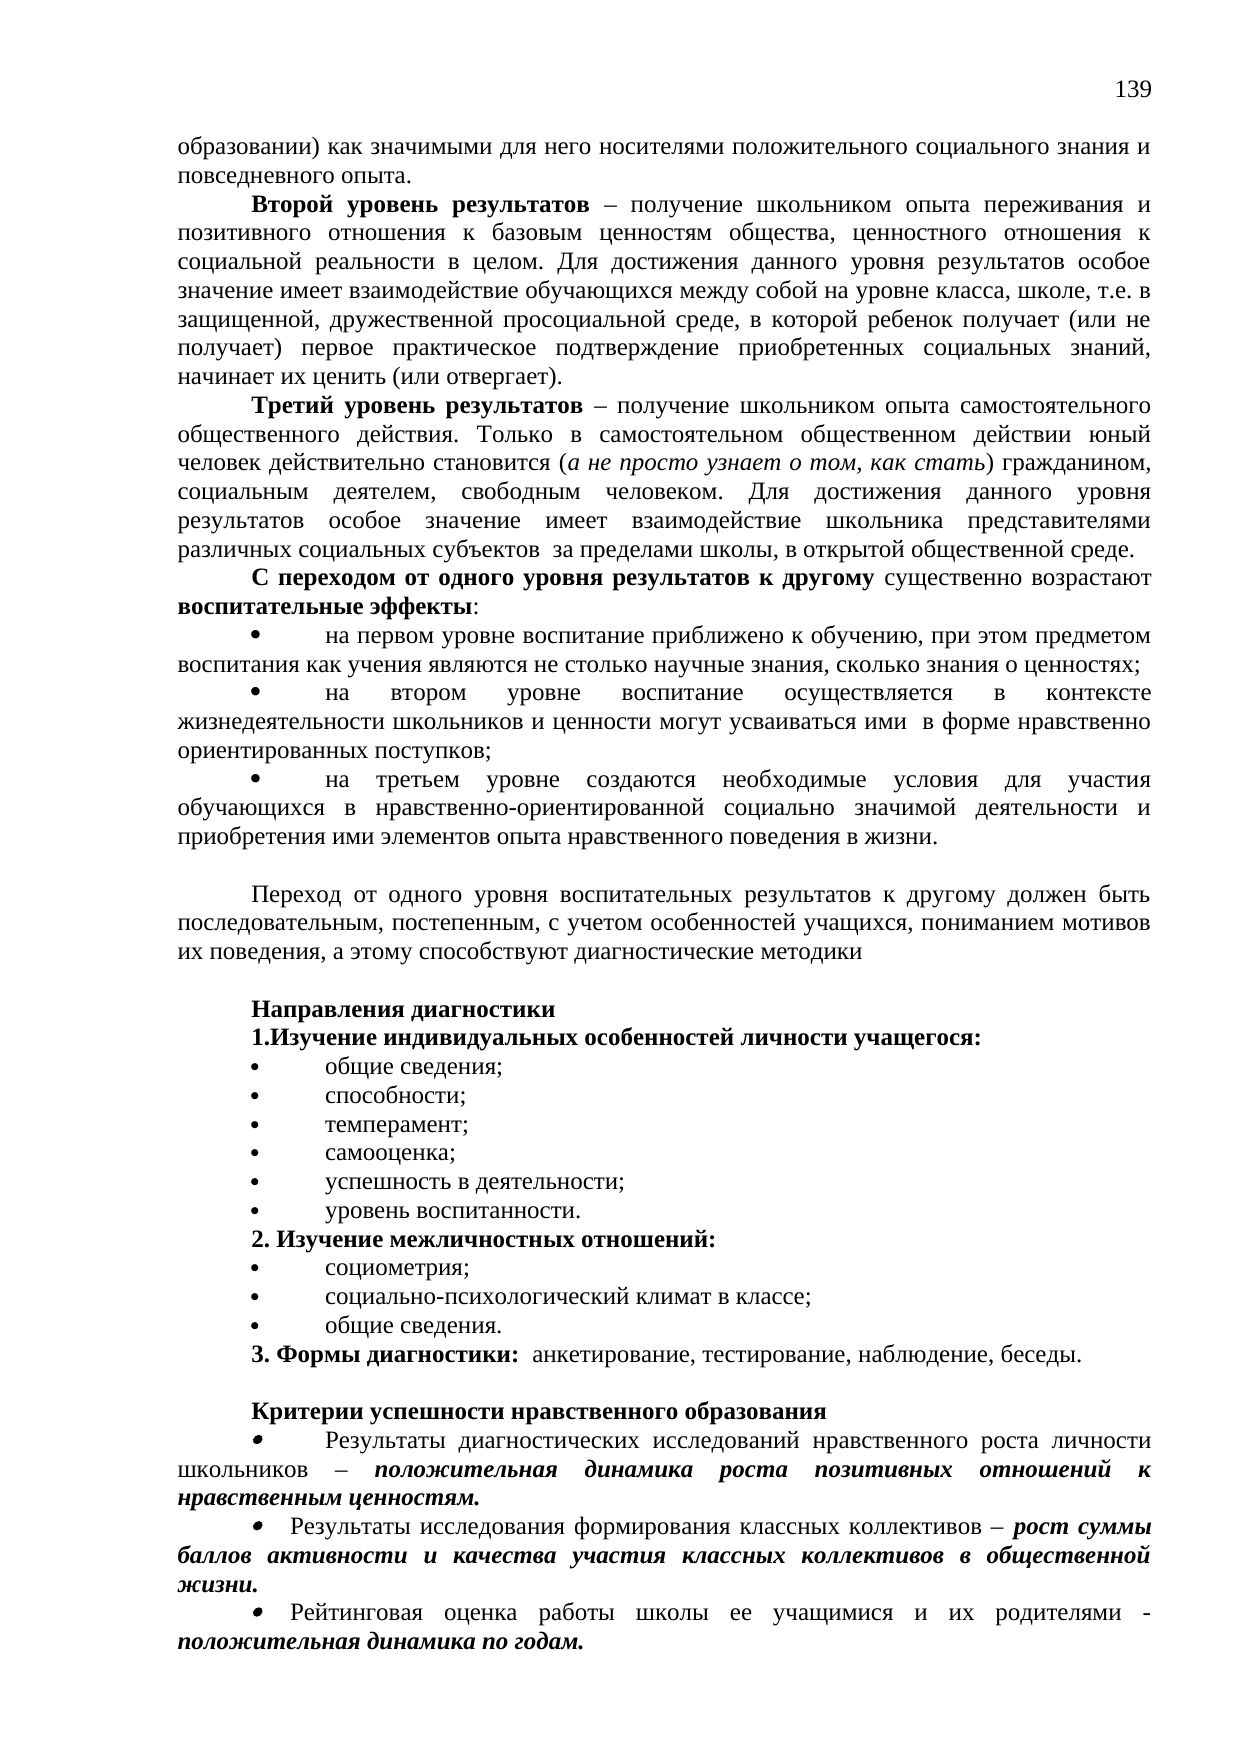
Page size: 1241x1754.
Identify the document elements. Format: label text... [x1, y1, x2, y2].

list социально-психологический климат в классе; [177, 1281, 1152, 1310]
text Направления диагностики [177, 994, 1152, 1022]
list Рейтинговая оценка работы школы ее учащимися и их родителями - положительная динамика по годам. [177, 1597, 1152, 1655]
list самооценка; [177, 1137, 1152, 1166]
text 2. Изучение межличностных отношений: [177, 1224, 1152, 1252]
list общие сведения. [177, 1310, 1152, 1339]
text 3. Формы диагностики: анкетирование, тестирование, наблюдение, беседы. [177, 1339, 1152, 1367]
list темперамент; [177, 1109, 1152, 1137]
list успешность в деятельности; [177, 1166, 1152, 1195]
text С переходом от одного уровня результатов к другому существенно возрастают воспитательные эффекты: [177, 562, 1152, 620]
text Критерии успешности нравственного образования [177, 1396, 1152, 1425]
text 1.Изучение индивидуальных особенностей личности учащегося: [177, 1022, 1152, 1051]
list Результаты исследования формирования классных коллективов – рост суммы баллов активности и качества участия классных коллективов в общественной жизни. [177, 1511, 1152, 1597]
list на третьем уровне создаются необходимые условия для участия обучающихся в нравственно-ориентированной социально значимой деятельности и приобретения ими элементов опыта нравственного поведения в жизни. [177, 764, 1152, 850]
list общие сведения; [177, 1051, 1152, 1080]
list на первом уровне воспитание приближено к обучению, при этом предметом воспитания как учения являются не столько научные знания, сколько знания о ценностях; [177, 620, 1152, 677]
list уровень воспитанности. [177, 1195, 1152, 1224]
text Третий уровень результатов – получение школьником опыта самостоятельного общественного действия. Только в самостоятельном общественном действии юный человек действительно становится (а не просто узнает о том, как стать) гражданином, социальным деятелем, свободным человеком. Для достижения данного уровня результатов особое значение имеет взаимодействие школьника представителями различных социальных субъектов за пределами школы, в открытой общественной среде. [177, 390, 1152, 562]
list способности; [177, 1080, 1152, 1109]
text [177, 131, 1152, 189]
list на втором уровне воспитание осуществляется в контексте жизнедеятельности школьников и ценности могут усваиваться ими в форме нравственно ориентированных поступков; [177, 677, 1152, 764]
text Второй уровень результатов – получение школьником опыта переживания и позитивного отношения к базовым ценностям общества, ценностного отношения к социальной реальности в целом. Для достижения данного уровня результатов особое значение имеет взаимодействие обучающихся между собой на уровне класса, школе, т.е. в защищенной, дружественной просоциальной среде, в которой ребенок получает (или не получает) первое практическое подтверждение приобретенных социальных знаний, начинает их ценить (или отвергает). [177, 189, 1152, 390]
text Переход от одного уровня воспитательных результатов к другому должен быть последовательным, постепенным, с учетом особенностей учащихся, пониманием мотивов их поведения, а этому способствуют диагностические методики [177, 879, 1152, 965]
list социометрия; [177, 1252, 1152, 1281]
list Результаты диагностических исследований нравственного роста личности школьников – положительная динамика роста позитивных отношений к нравственным ценностям. [177, 1425, 1152, 1511]
